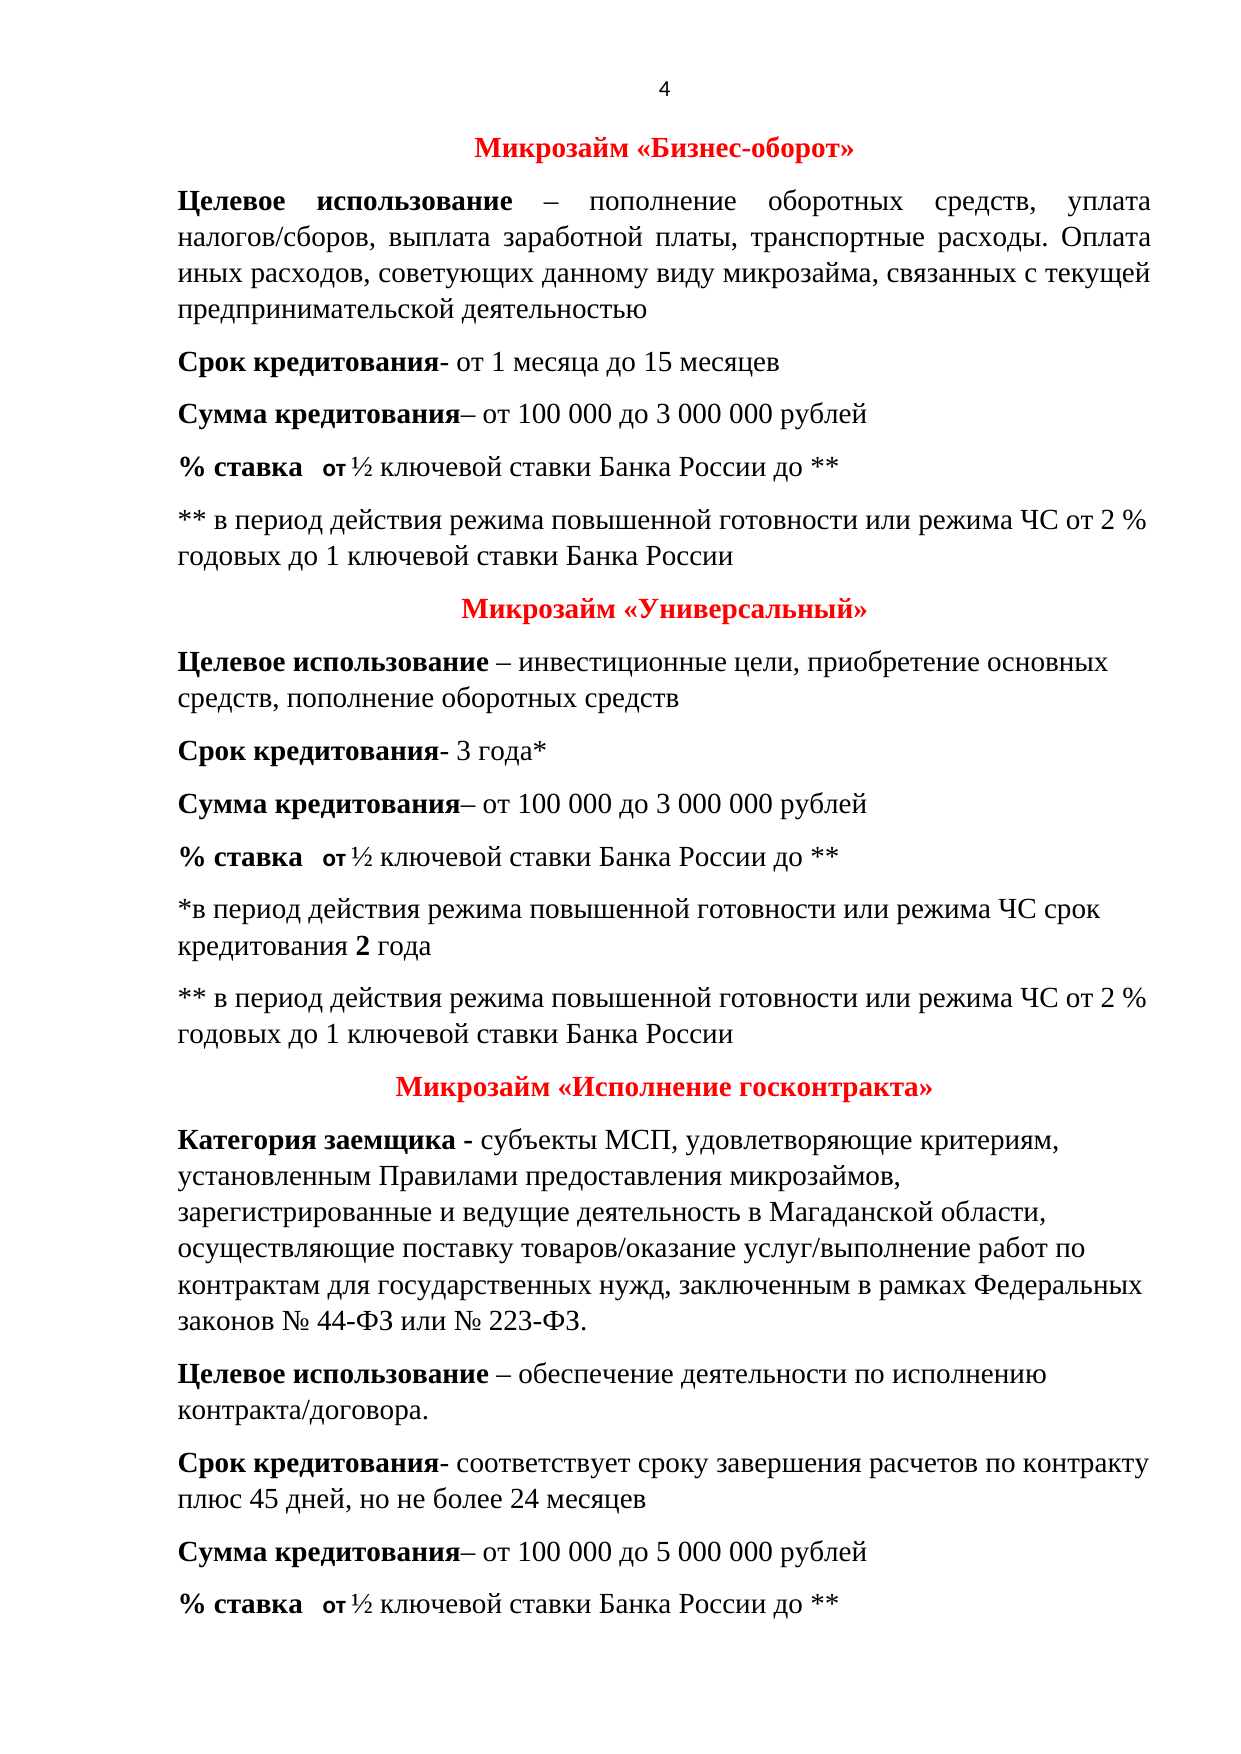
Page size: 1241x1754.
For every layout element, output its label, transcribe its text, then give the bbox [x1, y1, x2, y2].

text Целевое использование – инвестиционные цели, приобретение основных средств, пополнение оборотных средств [177, 644, 1152, 714]
text Категория заемщика - субъекты МСП, удовлетворяющие критериям, установленным Правилами предоставления микрозаймов, зарегистрированные и ведущие деятельность в Магаданской области, осуществляющие поставку товаров/оказание услуг/выполнение работ по контрактам для государственных нужд, заключенным в рамках Федеральных законов № 44-ФЗ или № 223-ФЗ. [177, 1122, 1152, 1336]
text Целевое использование – пополнение оборотных средств, уплата налогов/сборов, выплата заработной платы, транспортные расходы. Оплата иных расходов, советующих данному виду микрозайма, связанных с текущей предпринимательской деятельностью [177, 183, 1152, 324]
text Сумма кредитования– от 100 000 до 3 000 000 рублей [177, 786, 1152, 819]
text % ставка от ½ ключевой ставки Банка России до ** [177, 839, 1152, 872]
text Сумма кредитования– от 100 000 до 3 000 000 рублей [177, 397, 1152, 430]
text *в период действия режима повышенной готовности или режима ЧС срок кредитования 2 года [177, 891, 1152, 961]
text Срок кредитования- соответствует сроку завершения расчетов по контракту плюс 45 дней, но не более 24 месяцев [177, 1445, 1152, 1514]
text % ставка от ½ ключевой ставки Банка России до ** [177, 449, 1152, 483]
text ** в период действия режима повышенной готовности или режима ЧС от 2 % годовых до 1 ключевой ставки Банка России [177, 502, 1152, 572]
text ** в период действия режима повышенной готовности или режима ЧС от 2 % годовых до 1 ключевой ставки Банка России [177, 980, 1152, 1050]
text Сумма кредитования– от 100 000 до 5 000 000 рублей [177, 1534, 1152, 1567]
text % ставка от ½ ключевой ставки Банка России до ** [177, 1586, 1152, 1620]
text Срок кредитования- 3 года* [177, 733, 1152, 767]
text Целевое использование – обеспечение деятельности по исполнению контракта/договора. [177, 1356, 1152, 1425]
text Микрозайм «Универсальный» [177, 591, 1152, 625]
text Срок кредитования- от 1 месяца до 15 месяцев [177, 344, 1152, 377]
text Микрозайм «Исполнение госконтракта» [177, 1069, 1152, 1103]
text Микрозайм «Бизнес-оборот» [177, 130, 1152, 163]
